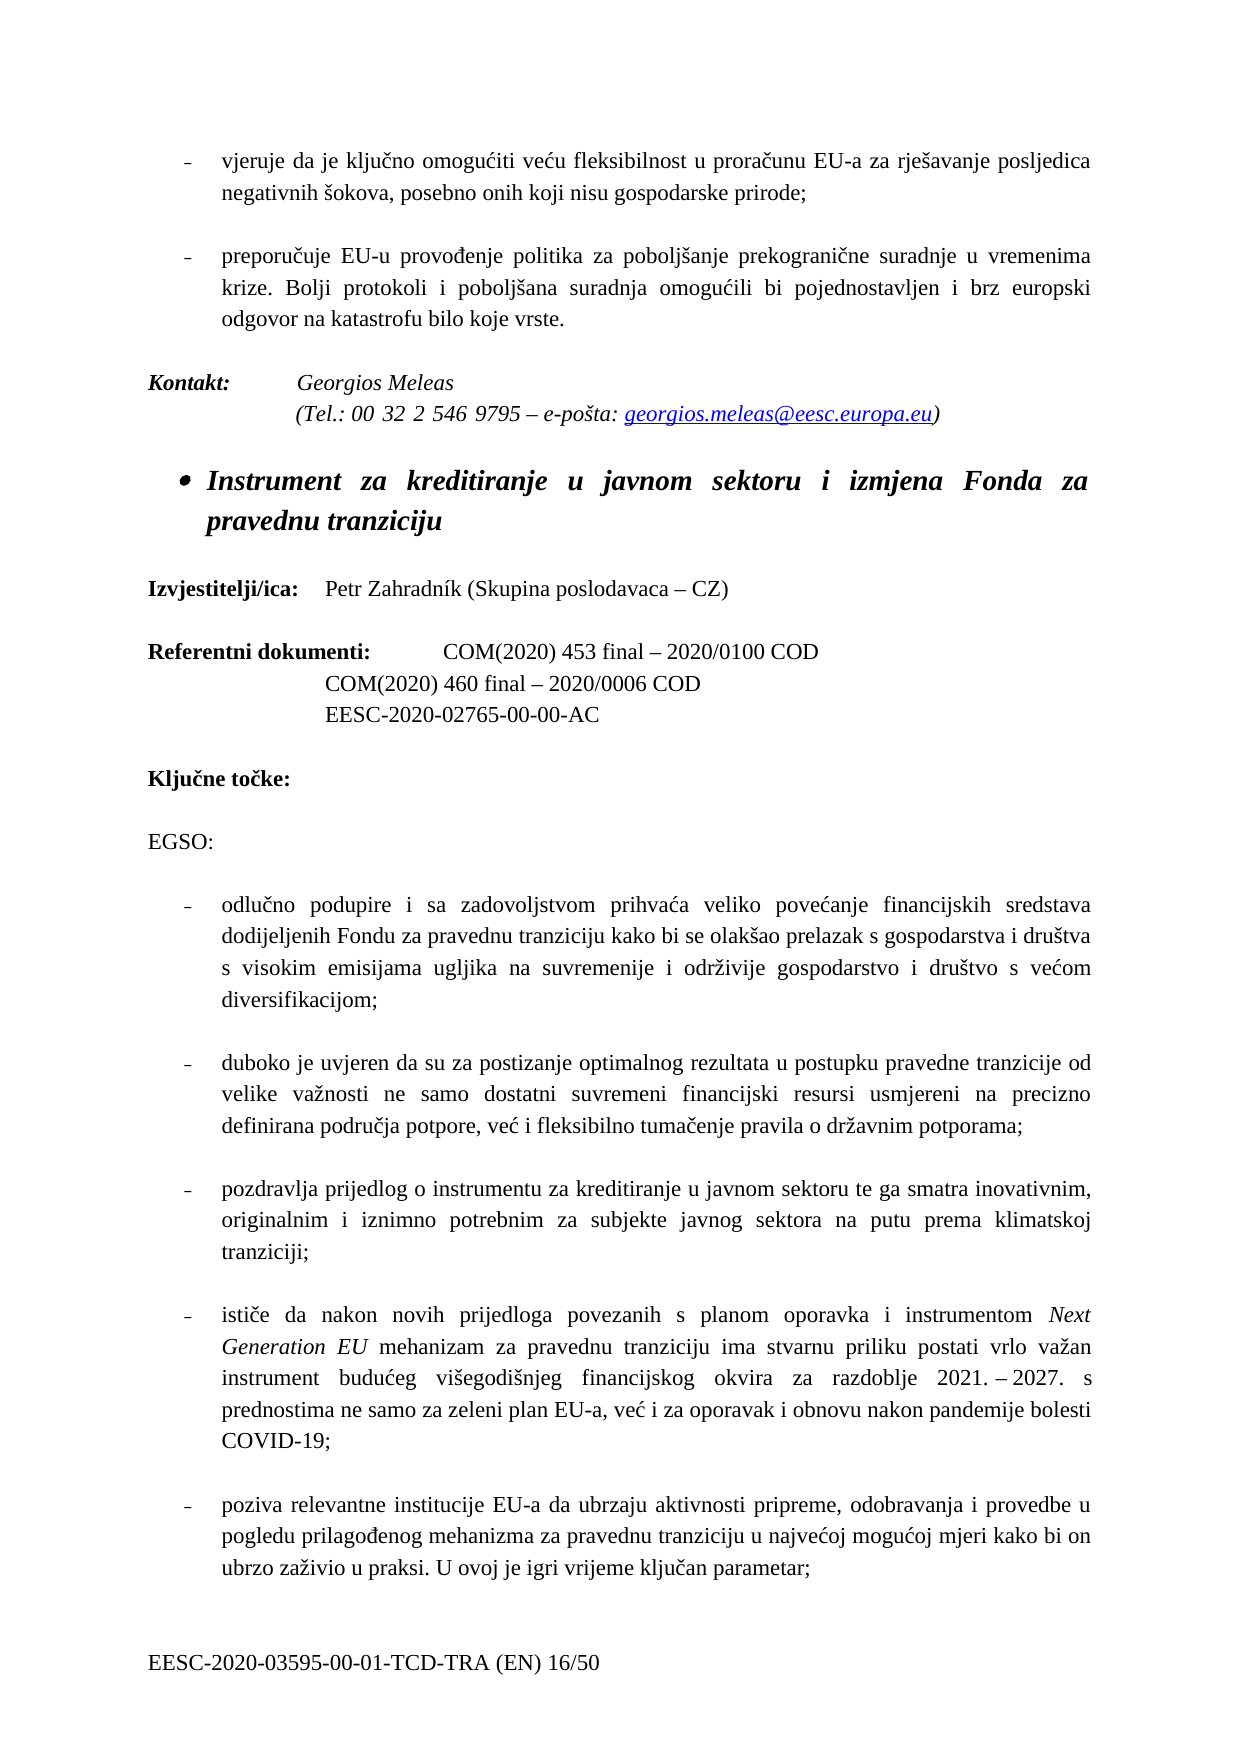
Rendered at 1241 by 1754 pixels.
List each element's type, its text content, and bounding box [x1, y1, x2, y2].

text Izvjestitelji/ica: Petr Zahradník (Skupina poslodavaca – CZ) [148, 575, 1093, 602]
text COM(2020) 460 final – 2020/0006 COD [325, 670, 1093, 696]
text (Tel.: 00 32 2 546 9795 – e-pošta: georgios.meleas@eesc.europa.eu) [148, 400, 1093, 426]
subtitle ističe da nakon novih prijedloga povezanih s planom oporavka i instrumentom Next Generation EU mehanizam za pravednu tranziciju ima stvarnu priliku postati vrlo važan instrument budućeg višegodišnjeg financijskog okvira za razdoblje 2021. – 2027. s prednostima ne samo za zeleni plan EU-a, već i za oporavak i obnovu nakon pandemije bolesti COVID-19; [184, 1301, 1093, 1454]
subtitle pozdravlja prijedlog o instrumentu za kreditiranje u javnom sektoru te ga smatra inovativnim, originalnim i iznimno potrebnim za subjekte javnog sektora na putu prema klimatskoj tranziciji; [184, 1175, 1093, 1264]
subtitle odlučno podupire i sa zadovoljstvom prihvaća veliko povećanje financijskih sredstava dodijeljenih Fondu za pravednu tranziciju kako bi se olakšao prelazak s gospodarstva i društva s visokim emisijama ugljika na suvremenije i održivije gospodarstvo i društvo s većom diversifikacijom; [184, 891, 1093, 1012]
text EESC-2020-02765-00-00-AC [325, 702, 1093, 728]
text Kontakt: Georgios Meleas [148, 368, 1093, 395]
subtitle EGSO: [148, 828, 1093, 854]
text Referentni dokumenti: COM(2020) 453 final – 2020/0100 COD [148, 638, 1093, 665]
text Ključne točke: [148, 765, 1093, 791]
subtitle duboko je uvjeren da su za postizanje optimalnog rezultata u postupku pravedne tranzicije od velike važnosti ne samo dostatni suvremeni financijski resursi usmjereni na precizno definirana područja potpore, već i fleksibilno tumačenje pravila o državnim potporama; [184, 1049, 1093, 1138]
subtitle poziva relevantne institucije EU-a da ubrzaju aktivnosti pripreme, odobravanja i provedbe u pogledu prilagođenog mehanizma za pravednu tranziciju u najvećoj mogućoj mjeri kako bi on ubrzo zaživio u praksi. U ovoj je igri vrijeme ključan parametar; [184, 1491, 1093, 1580]
subtitle vjeruje da je ključno omogućiti veću fleksibilnost u proračunu EU-a za rješavanje posljedica negativnih šokova, posebno onih koji nisu gospodarske prirode; [184, 148, 1093, 206]
subtitle preporučuje EU-u provođenje politika za poboljšanje prekogranične suradnje u vremenima krize. Bolji protokoli i poboljšana suradnja omogućili bi pojednostavljen i brz europski odgovor na katastrofu bilo koje vrste. [184, 242, 1093, 332]
list Instrument za kreditiranje u javnom sektoru i izmjena Fonda za pravednu tranziciju [177, 463, 1093, 537]
